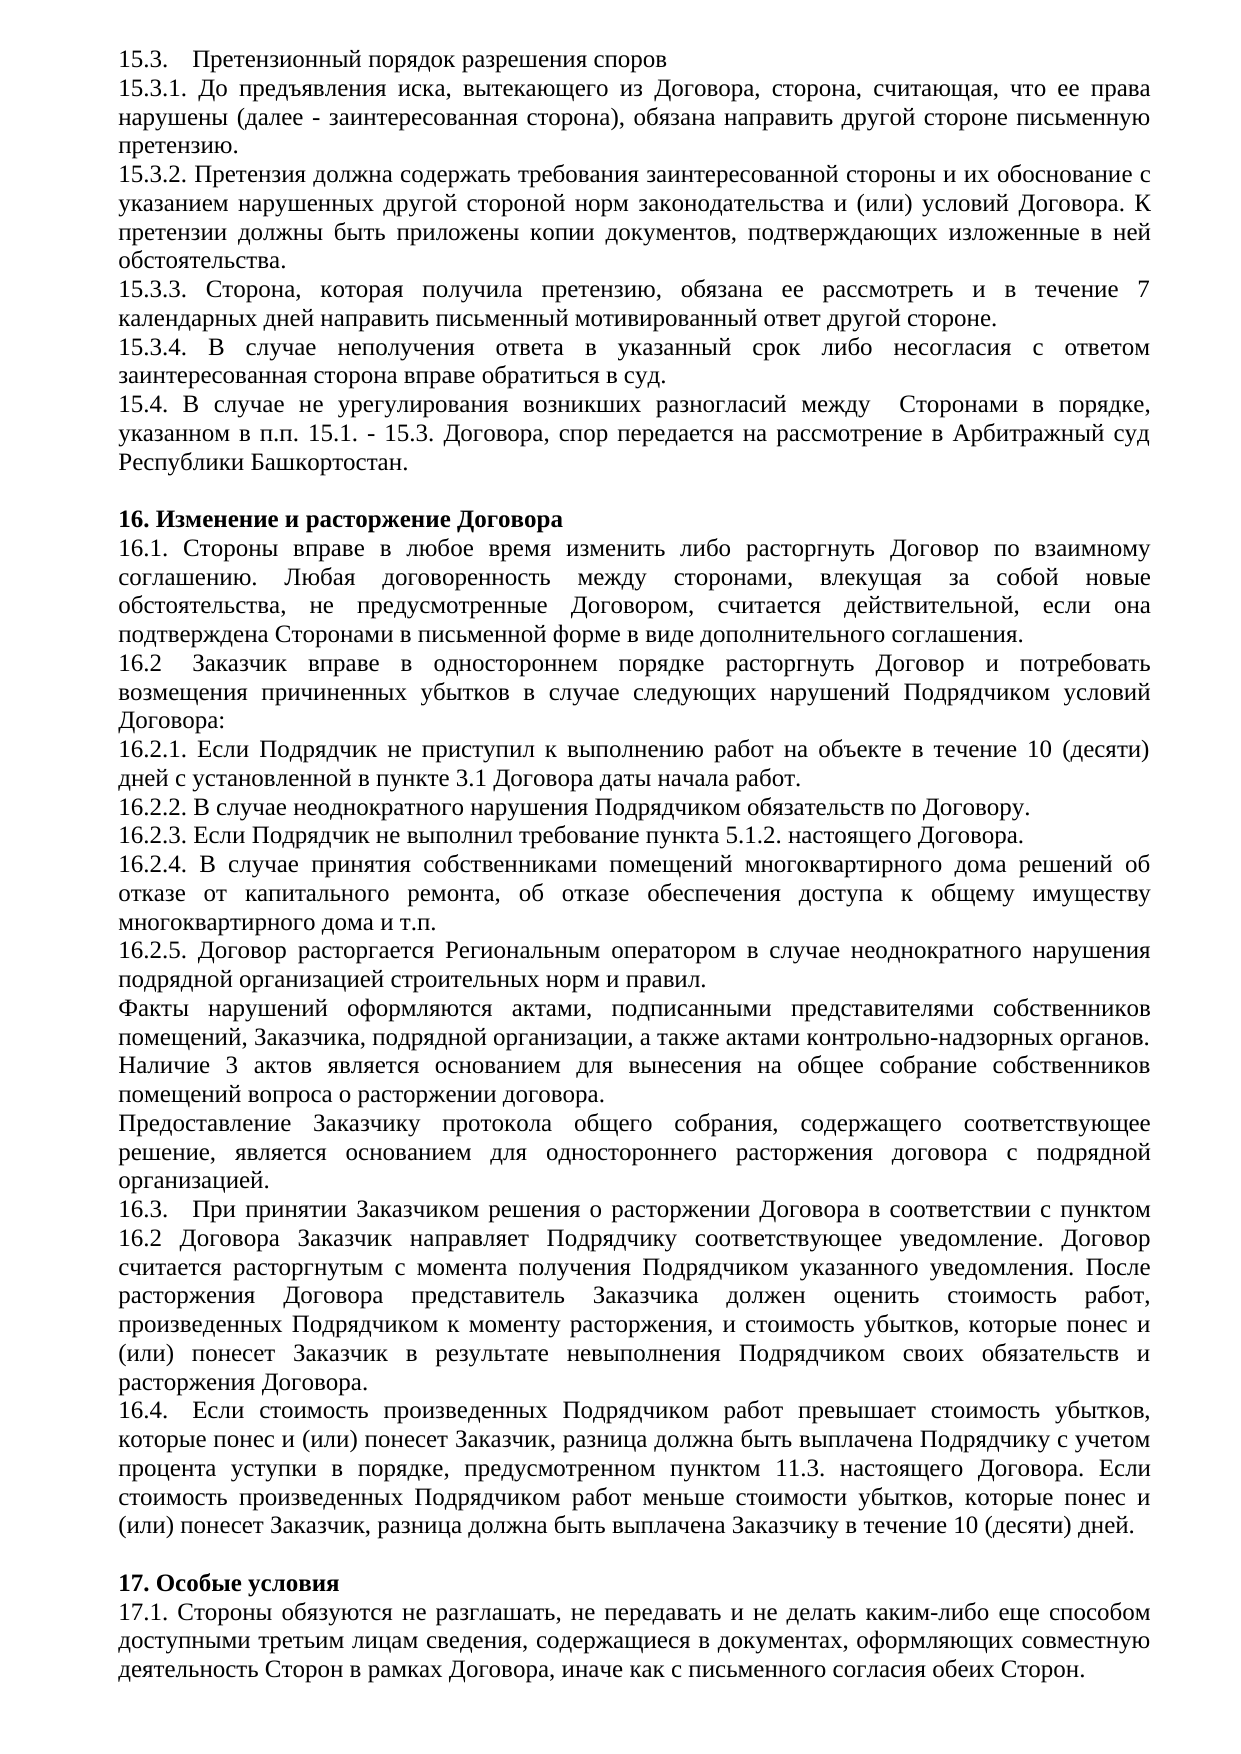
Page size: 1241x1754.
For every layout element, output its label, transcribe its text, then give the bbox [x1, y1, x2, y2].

text Предоставление Заказчику протокола общего собрания, содержащего соответствующее решение, является основанием для одностороннего расторжения договора с подрядной организацией. [118, 1108, 1152, 1194]
text 16.2.5. Договор расторгается Региональным оператором в случае неоднократного нарушения подрядной организацией строительных норм и правил. [118, 936, 1152, 993]
text 15.3.2. Претензия должна содержать требования заинтересованной стороны и их обоснование с указанием нарушенных другой стороной норм законодательства и (или) условий Договора. К претензии должны быть приложены копии документов, подтверждающих изложенные в ней обстоятельства. [118, 159, 1152, 274]
text 16.2.3. Если Подрядчик не выполнил требование пункта 5.1.2. настоящего Договора. [118, 821, 1152, 849]
text 15.3. Претензионный порядок разрешения споров [118, 44, 1152, 73]
text 15.4. В случае не урегулирования возникших разногласий между Сторонами в порядке, указанном в п.п. 15.1. - 15.3. Договора, спор передается на рассмотрение в Арбитражный суд Республики Башкортостан. [118, 389, 1152, 476]
text 15.3.4. В случае неполучения ответа в указанный срок либо несогласия с ответом заинтересованная сторона вправе обратиться в суд. [118, 332, 1152, 389]
text 16.3. При принятии Заказчиком решения о расторжении Договора в соответствии с пунктом 16.2 Договора Заказчик направляет Подрядчику соответствующее уведомление. Договор считается расторгнутым с момента получения Подрядчиком указанного уведомления. После расторжения Договора представитель Заказчика должен оценить стоимость работ, произведенных Подрядчиком к моменту расторжения, и стоимость убытков, которые понес и (или) понесет Заказчик в результате невыполнения Подрядчиком своих обязательств и расторжения Договора. [118, 1194, 1152, 1396]
text 16.2 Заказчик вправе в одностороннем порядке расторгнуть Договор и потребовать возмещения причиненных убытков в случае следующих нарушений Подрядчиком условий Договора: [118, 648, 1152, 734]
text 16.4. Если стоимость произведенных Подрядчиком работ превышает стоимость убытков, которые понес и (или) понесет Заказчик, разница должна быть выплачена Подрядчику с учетом процента уступки в порядке, предусмотренном пунктом 11.3. настоящего Договора. Если стоимость произведенных Подрядчиком работ меньше стоимости убытков, которые понес и (или) понесет Заказчик, разница должна быть выплачена Заказчику в течение 10 (десяти) дней. [118, 1396, 1152, 1539]
text 16. Изменение и расторжение Договора [118, 504, 1152, 533]
text Факты нарушений оформляются актами, подписанными представителями собственников помещений, Заказчика, подрядной организации, а также актами контрольно-надзорных органов. [118, 993, 1152, 1051]
text 17.1. Стороны обязуются не разглашать, не передавать и не делать каким-либо еще способом доступными третьим лицам сведения, содержащиеся в документах, оформляющих совместную деятельность Сторон в рамках Договора, иначе как с письменного согласия обеих Сторон. [118, 1597, 1152, 1683]
text 16.2.1. Если Подрядчик не приступил к выполнению работ на объекте в течение 10 (десяти) дней с установленной в пункте 3.1 Договора даты начала работ. [118, 734, 1152, 792]
text Наличие 3 актов является основанием для вынесения на общее собрание собственников помещений вопроса о расторжении договора. [118, 1051, 1152, 1108]
text 16.2.2. В случае неоднократного нарушения Подрядчиком обязательств по Договору. [118, 792, 1152, 821]
text 16.1. Стороны вправе в любое время изменить либо расторгнуть Договор по взаимному соглашению. Любая договоренность между сторонами, влекущая за собой новые обстоятельства, не предусмотренные Договором, считается действительной, если она подтверждена Сторонами в письменной форме в виде дополнительного соглашения. [118, 533, 1152, 648]
text 15.3.1. До предъявления иска, вытекающего из Договора, сторона, считающая, что ее права нарушены (далее - заинтересованная сторона), обязана направить другой стороне письменную претензию. [118, 73, 1152, 159]
text 16.2.4. В случае принятия собственниками помещений многоквартирного дома решений об отказе от капитального ремонта, об отказе обеспечения доступа к общему имуществу многоквартирного дома и т.п. [118, 849, 1152, 936]
text 15.3.3. Сторона, которая получила претензию, обязана ее рассмотреть и в течение 7 календарных дней направить письменный мотивированный ответ другой стороне. [118, 274, 1152, 332]
text 17. Особые условия [118, 1568, 1152, 1597]
